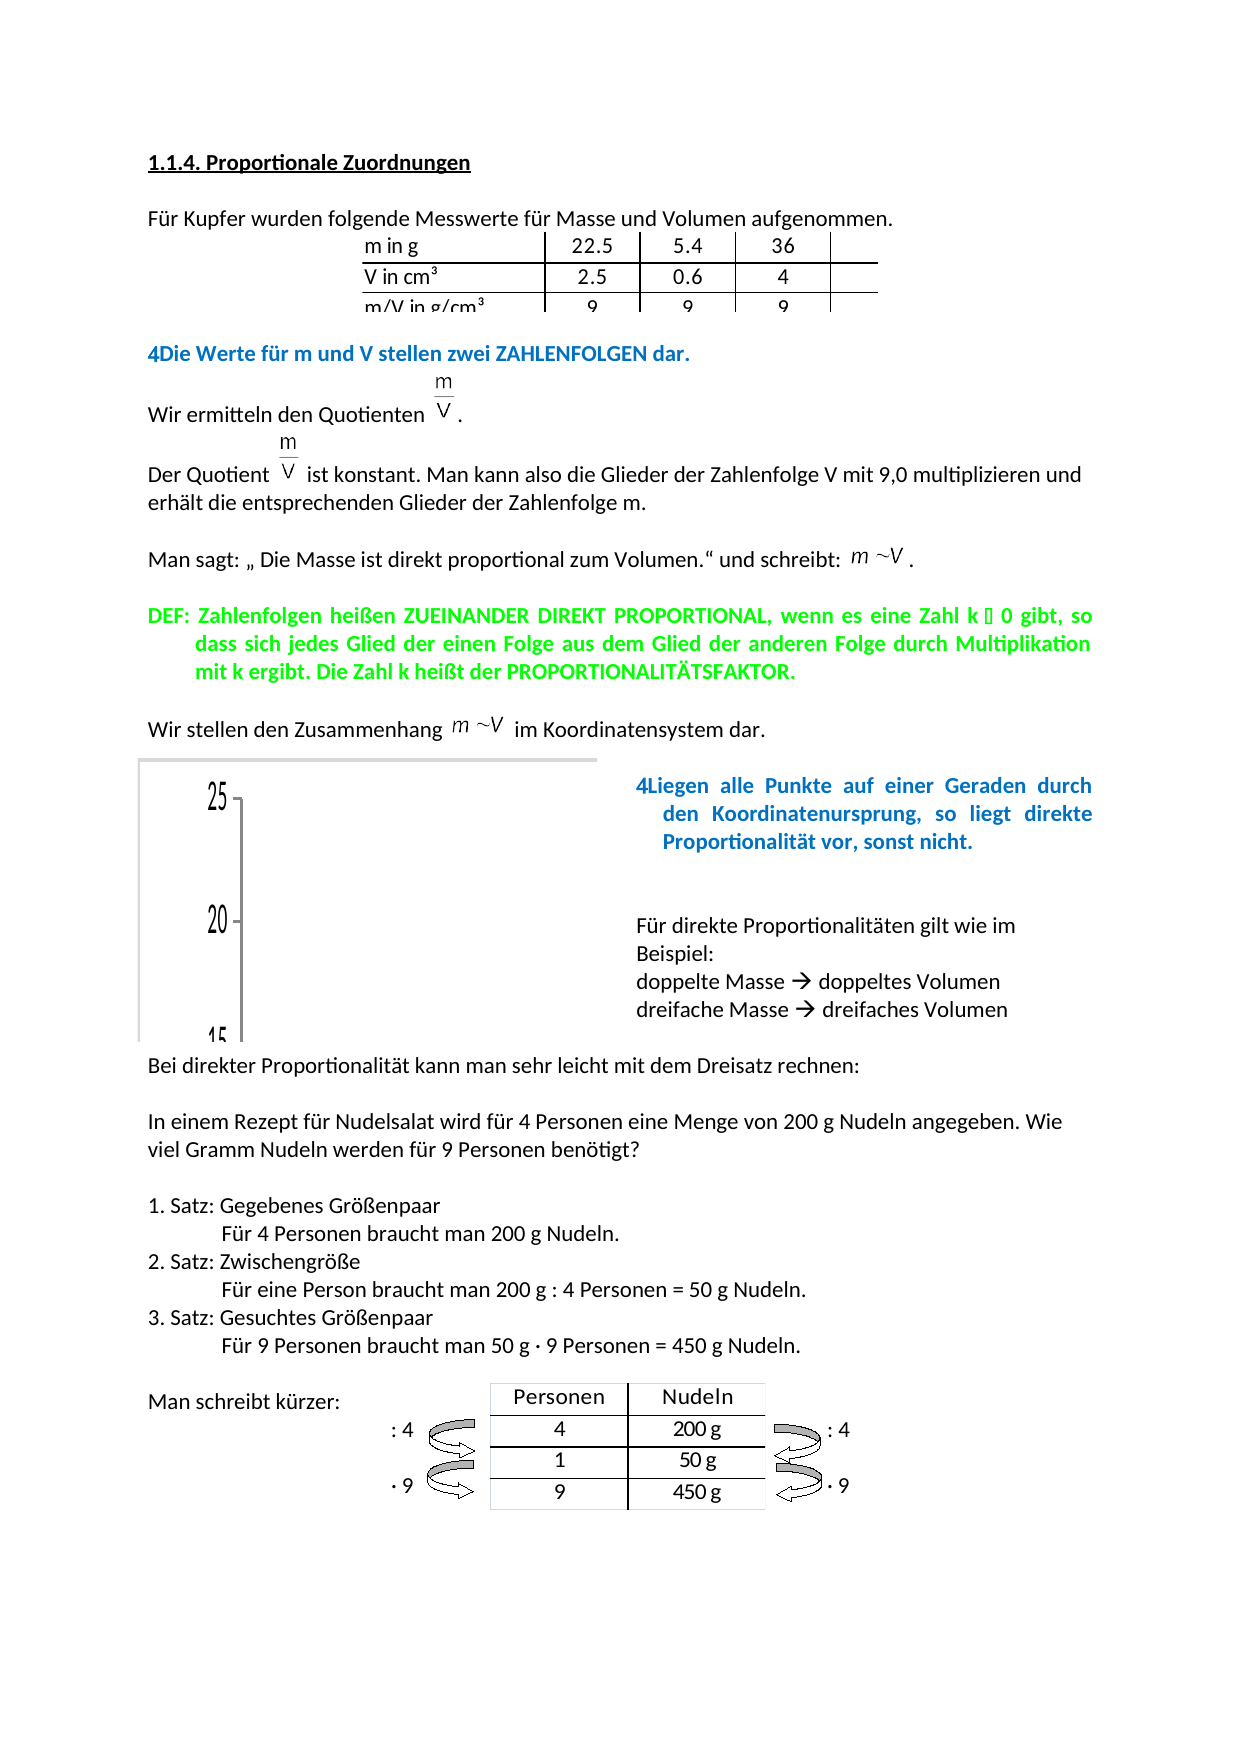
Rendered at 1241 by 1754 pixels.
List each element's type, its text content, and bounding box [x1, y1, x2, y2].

text Liegen alle Punkte auf einer Geraden durch den Koordinatenursprung, so liegt direkte Proportionalität vor, sonst nicht. [598, 771, 1093, 855]
text Wir ermitteln den Quotienten . [148, 367, 1093, 428]
text DEF: Zahlenfolgen heißen ZUEINANDER DIREKT PROPORTIONAL, wenn es eine Zahl k 0 gibt, so dass sich jedes Glied der einen Folge aus dem Glied der anderen Folge durch Multiplikation mit k ergibt. Die Zahl k heißt der PROPORTIONALITÄTSFAKTOR. [148, 601, 1093, 686]
text 1. Satz: Gegebenes Größenpaar [148, 1191, 1093, 1219]
text Für 9 Personen braucht man 50 g · 9 Personen = 450 g Nudeln. [148, 1331, 1093, 1359]
text Wir stellen den Zusammenhang im Koordinatensystem dar. [148, 713, 1093, 743]
text Für Kupfer wurden folgende Messwerte für Masse und Volumen aufgenommen. [148, 204, 1093, 232]
text Für 4 Personen braucht man 200 g Nudeln. [148, 1219, 1093, 1247]
text Bei direkter Proportionalität kann man sehr leicht mit dem Dreisatz rechnen: [148, 1051, 1093, 1079]
text 3. Satz: Gesuchtes Größenpaar [148, 1303, 1093, 1331]
text In einem Rezept für Nudelsalat wird für 4 Personen eine Menge von 200 g Nudeln angegeben. Wie viel Gramm Nudeln werden für 9 Personen benötigt? [148, 1107, 1093, 1163]
text Für eine Person braucht man 200 g : 4 Personen = 50 g Nudeln. [148, 1275, 1093, 1303]
text Für direkte Proportionalitäten gilt wie im Beispiel: [598, 911, 1093, 967]
text Der Quotient ist konstant. Man kann also die Glieder der Zahlenfolge V mit 9,0 multiplizieren und erhält die entsprechenden Glieder der Zahlenfolge m. [148, 428, 1093, 516]
text : 4 : 4 [148, 1415, 1093, 1443]
text 2. Satz: Zwischengröße [148, 1247, 1093, 1275]
text · 9 · 9 [148, 1471, 1093, 1499]
text Man sagt: „ Die Masse ist direkt proportional zum Volumen.“ und schreibt: . [148, 544, 1093, 573]
text dreifache Masse dreifaches Volumen [598, 995, 1093, 1023]
subtitle 1.1.4. Proportionale Zuordnungen [148, 148, 1093, 176]
text Die Werte für m und V stellen zwei ZAHLENFOLGEN dar. [148, 339, 1093, 367]
text Man schreibt kürzer: [148, 1387, 1093, 1415]
text doppelte Masse doppeltes Volumen [598, 967, 1093, 995]
